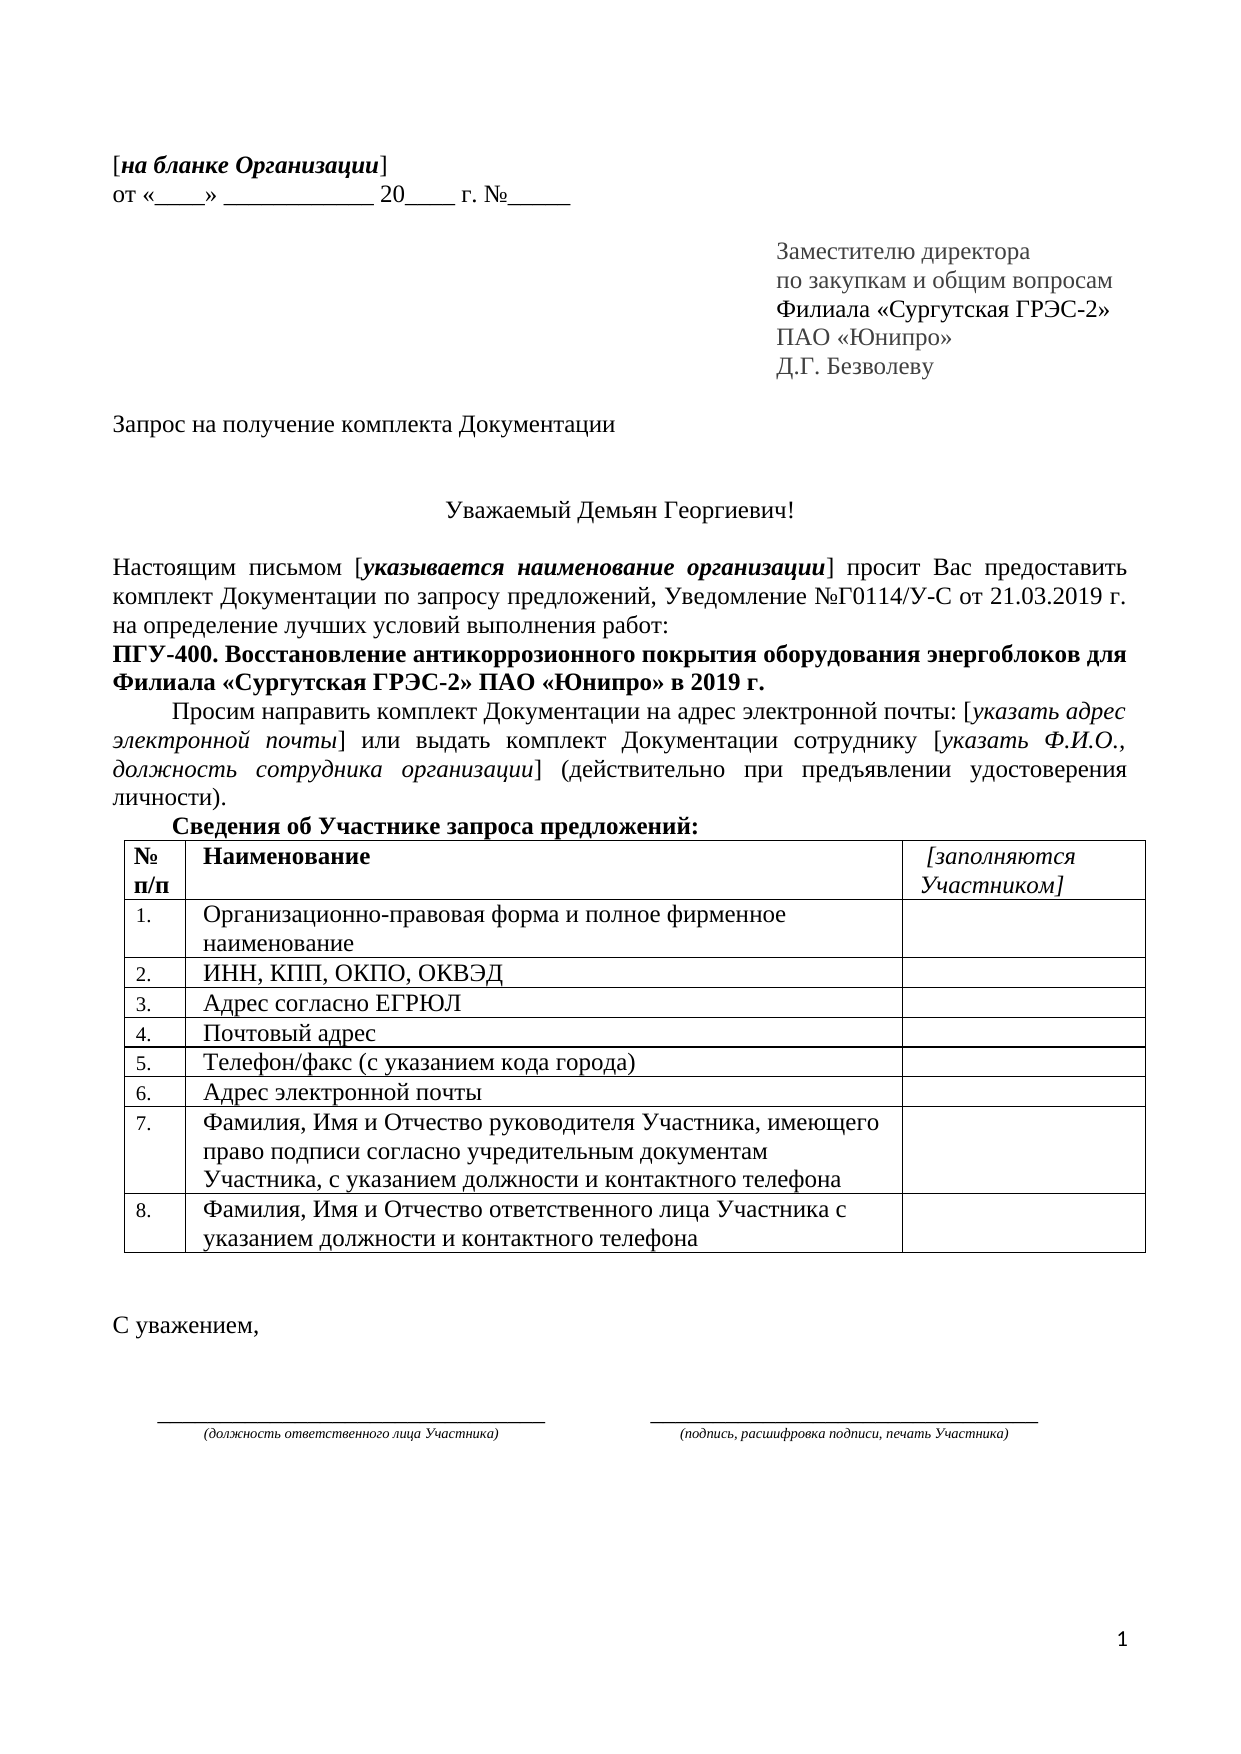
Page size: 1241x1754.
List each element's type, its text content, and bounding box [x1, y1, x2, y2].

table_cell [125, 900, 185, 957]
subtitle Заместителю директора [776, 236, 1128, 265]
table_cell [903, 1194, 1145, 1252]
table_header Наименование [186, 841, 902, 898]
table_cell [125, 1077, 185, 1106]
table_cell [903, 1018, 1145, 1046]
table_cell [125, 958, 185, 987]
text Просим направить комплект Документации на адрес электронной почты: [указать адрес электронной почты] или выдать комплект Документации сотруднику [указать Ф.И.О., должность сотрудника организации] (действительно при предъявлении удостоверения личности). [112, 696, 1128, 811]
table_cell Адрес электронной почты [186, 1077, 902, 1106]
text С уважением, [112, 1310, 1128, 1339]
table_header № п/п [125, 841, 185, 898]
table_cell Адрес согласно ЕГРЮЛ [186, 988, 902, 1017]
table_cell [125, 988, 185, 1017]
table_cell ИНН, КПП, ОКПО, ОКВЭД [186, 958, 902, 987]
table_cell Организационно-правовая форма и полное фирменное наименование [186, 900, 902, 957]
subtitle Филиала «Сургутская ГРЭС-2» [776, 294, 1128, 322]
table_cell [903, 1107, 1145, 1193]
table_cell [125, 1018, 185, 1046]
text [на бланке Организации] [112, 150, 1128, 179]
table_cell [125, 1194, 185, 1252]
table_cell [903, 958, 1145, 987]
subtitle Д.Г. Безволеву [776, 351, 1128, 380]
table_header _______________________________ (подпись, расшифровка подписи, печать Участника) [592, 1397, 1098, 1454]
table_header _______________________________ (должность ответственного лица Участника) [113, 1397, 592, 1454]
table_cell [125, 1107, 185, 1193]
subtitle по закупкам и общим вопросам [776, 265, 1128, 294]
text от «____» ____________ 20____ г. №_____ [112, 179, 1128, 207]
text Настоящим письмом [указывается наименование организации] просит Вас предоставить комплект Документации по запросу предложений, Уведомление №Г0114/У-С от 21.03.2019 г. на определение лучших условий выполнения работ: [112, 552, 1128, 639]
table_cell Почтовый адрес [186, 1018, 902, 1046]
table_cell [903, 1077, 1145, 1106]
text ПГУ-400. Восстановление антикоррозионного покрытия оборудования энергоблоков для Филиала «Сургутская ГРЭС-2» ПАО «Юнипро» в 2019 г. [112, 639, 1128, 696]
subtitle Запрос на получение комплекта Документации [112, 409, 1128, 437]
table_cell [903, 1048, 1145, 1076]
table_cell Телефон/факс (с указанием кода города) [186, 1048, 902, 1076]
table_header [заполняются Участником] [903, 841, 1145, 898]
table_cell Фамилия, Имя и Отчество руководителя Участника, имеющего право подписи согласно учредительным документам Участника, с указанием должности и контактного телефона [186, 1107, 902, 1193]
table_cell [903, 900, 1145, 957]
table_cell [125, 1048, 185, 1076]
table_cell Фамилия, Имя и Отчество ответственного лица Участника с указанием должности и контактного телефона [186, 1194, 902, 1252]
subtitle ПАО «Юнипро» [776, 322, 1128, 351]
text Сведения об Участнике запроса предложений: [112, 811, 1128, 840]
table_cell [903, 988, 1145, 1017]
text Уважаемый Демьян Георгиевич! [112, 495, 1128, 524]
